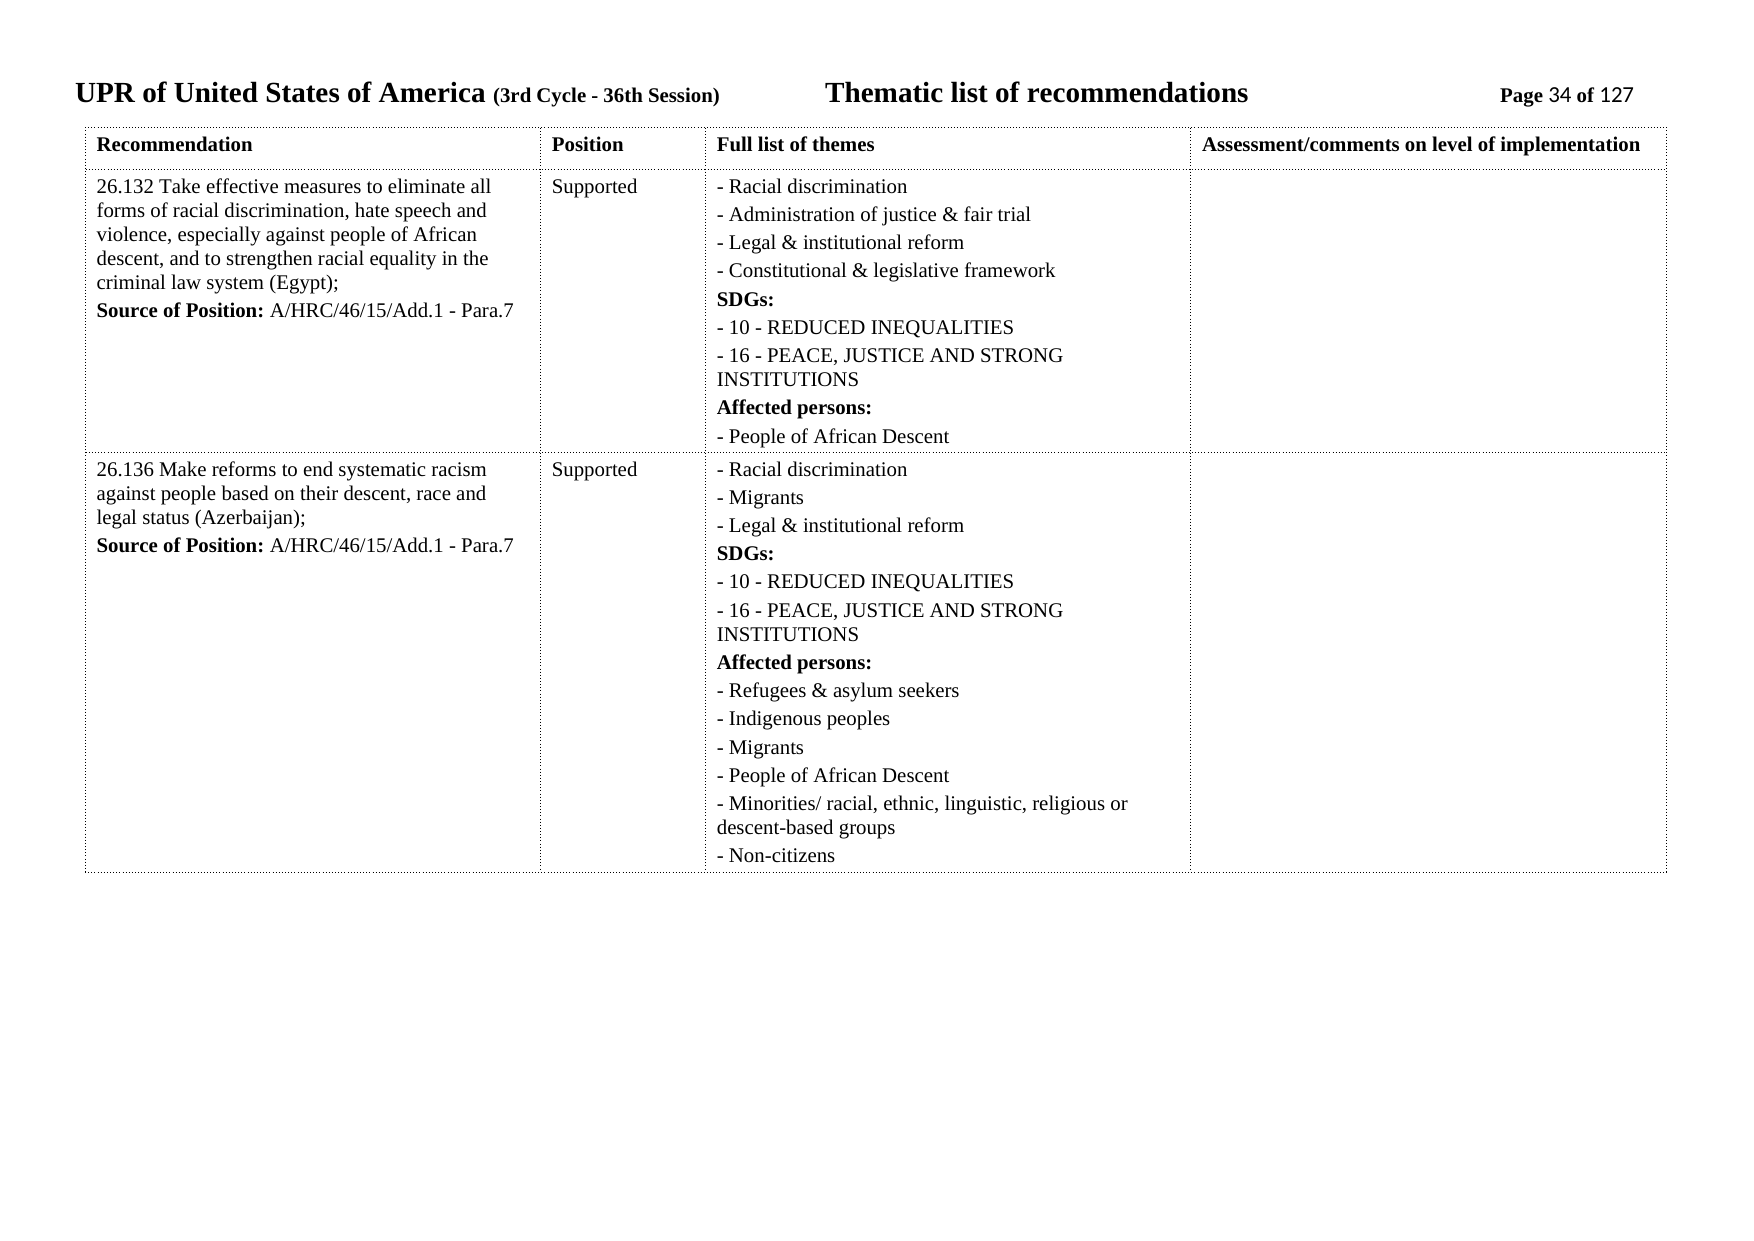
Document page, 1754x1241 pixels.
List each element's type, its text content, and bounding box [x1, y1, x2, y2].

table_header Full list of themes [705, 127, 1191, 169]
table_cell [1191, 452, 1667, 872]
table_cell - Racial discrimination - Migrants - Legal & institutional reform SDGs: - 10 - REDUCED INEQUALITIES - 16 - PEACE, JUSTICE AND STRONG INSTITUTIONS Affected persons: - Refugees & asylum seekers - Indigenous peoples - Migrants - People of African Descent - Minorities/ racial, ethnic, linguistic, religious or descent-based groups - Non-citizens [705, 452, 1191, 872]
table_header Position [540, 127, 705, 169]
table_cell Supported [540, 452, 705, 872]
table_cell 26.132 Take effective measures to eliminate all forms of racial discrimination, hate speech and violence, especially against people of African descent, and to strengthen racial equality in the criminal law system (Egypt); Source of Position: A/HRC/46/15/Add.1 - Para.7 [85, 169, 540, 452]
table_header Recommendation [85, 127, 540, 169]
table_cell Supported [540, 169, 705, 452]
table_cell [1191, 169, 1667, 452]
table_header Assessment/comments on level of implementation [1191, 127, 1667, 169]
table_cell 26.136 Make reforms to end systematic racism against people based on their descent, race and legal status (Azerbaijan); Source of Position: A/HRC/46/15/Add.1 - Para.7 [85, 452, 540, 872]
table_cell - Racial discrimination - Administration of justice & fair trial - Legal & institutional reform - Constitutional & legislative framework SDGs: - 10 - REDUCED INEQUALITIES - 16 - PEACE, JUSTICE AND STRONG INSTITUTIONS Affected persons: - People of African Descent [705, 169, 1191, 452]
